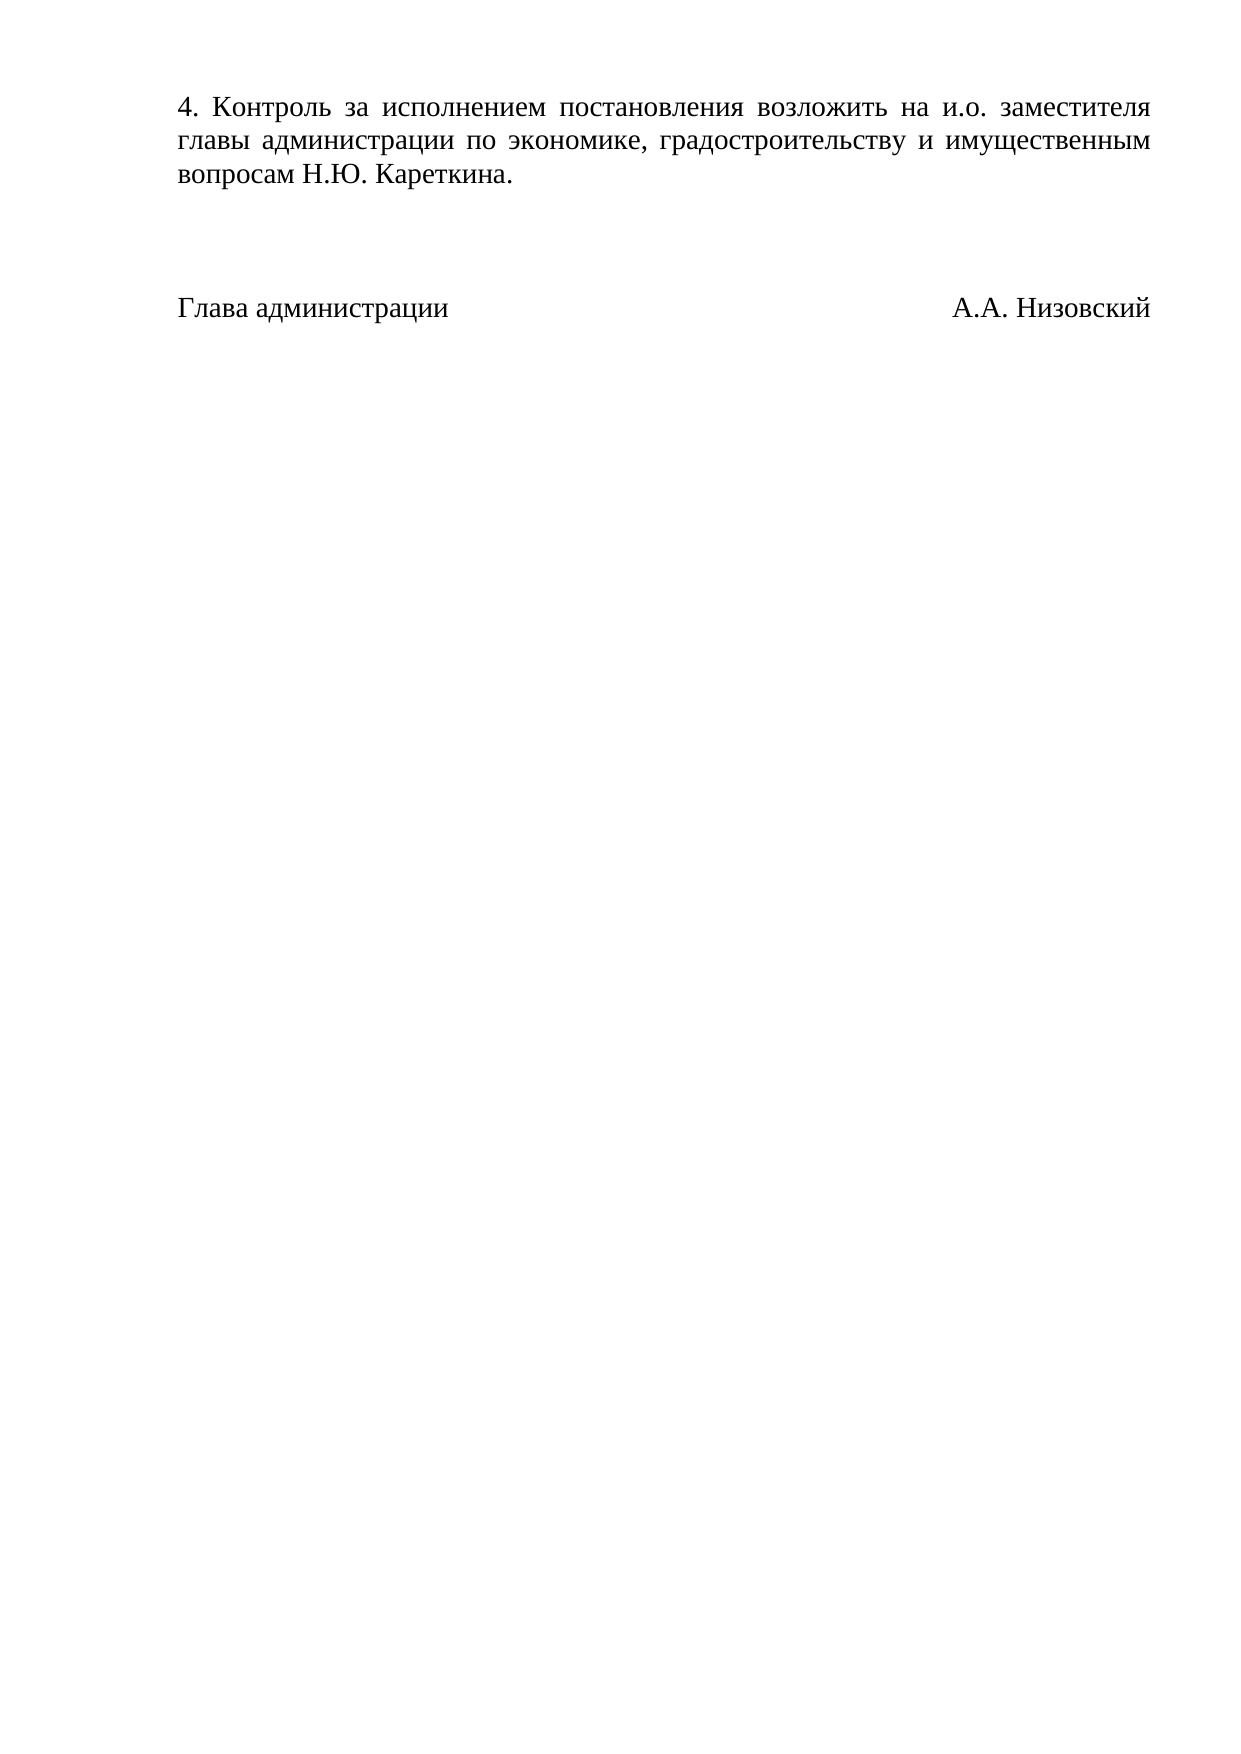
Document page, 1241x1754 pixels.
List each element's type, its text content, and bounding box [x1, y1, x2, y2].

text 4. Контроль за исполнением постановления возложить на и.о. заместителя главы администрации по экономике, градостроительству и имущественным вопросам Н.Ю. Кареткина. [177, 89, 1152, 189]
text Глава администрации А.А. Низовский [177, 290, 1152, 323]
